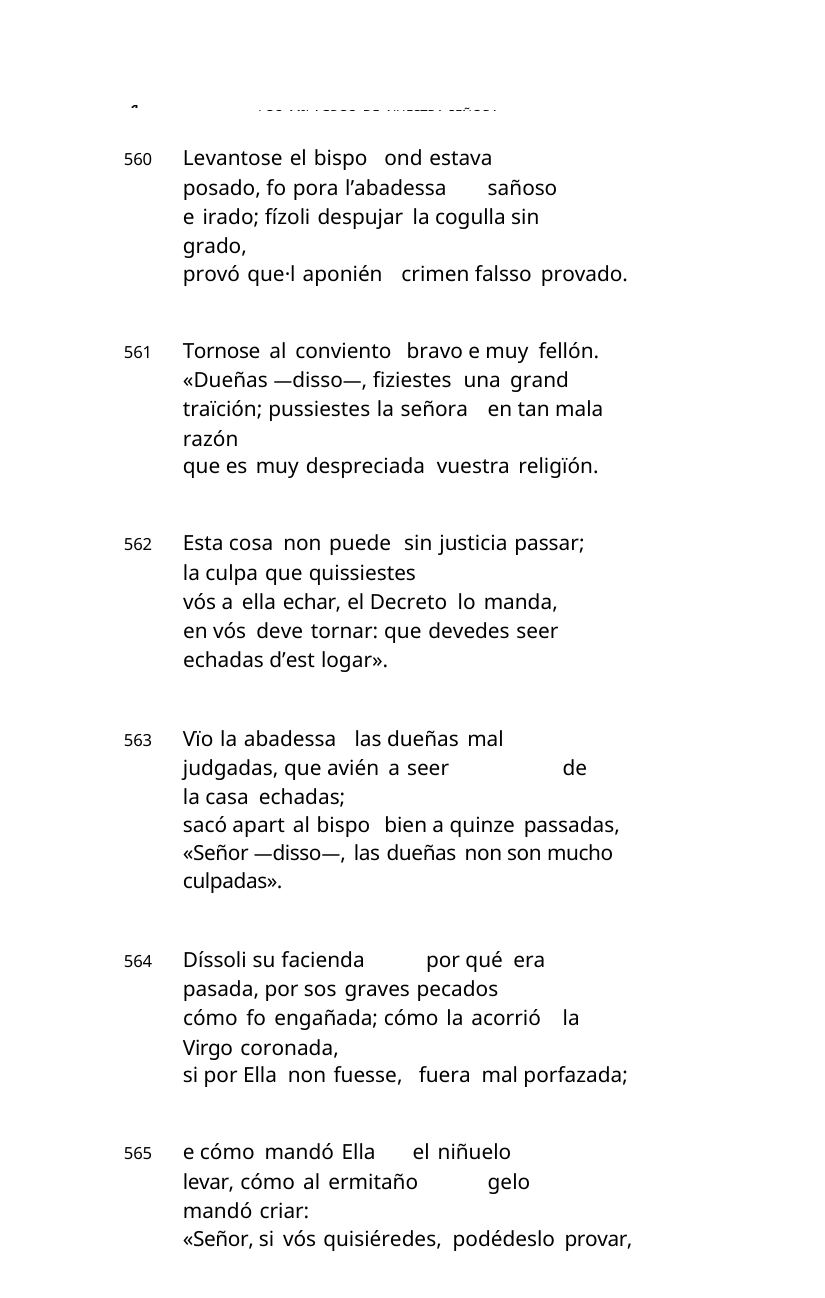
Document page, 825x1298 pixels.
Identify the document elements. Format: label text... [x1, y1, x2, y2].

text «Señor, si vós quisiéredes, podédeslo provar, [183, 1225, 668, 1251]
text que es muy despreciada vuestra religïón. [183, 453, 668, 479]
list Esta cosa non puede sin justicia passar; la culpa que quissiestes vós a ella echar, el Decreto lo manda, en vós deve tornar: que devedes seer echadas d’est logar». [124, 528, 591, 674]
list Tornose al conviento bravo e muy fellón. [124, 336, 721, 364]
text provó que·l aponién crimen falsso provado. [183, 260, 668, 286]
list Levantose el bispo ond estava posado, fo pora l’abadessa sañoso e irado; fízoli despujar la cogulla sin grado, [124, 143, 564, 259]
text si por Ella non fuesse, fuera mal porfazada; [183, 1062, 668, 1088]
list Díssoli su facienda por qué era pasada, por sos graves pecados cómo fo engañada; cómo la acorrió la Virgo coronada, [124, 945, 607, 1061]
text «Dueñas —disso—, fiziestes una grand traïción; pussiestes la señora en tan mala razón [183, 365, 648, 452]
list e cómo mandó Ella el niñuelo levar, cómo al ermitaño gelo mandó criar: [124, 1137, 544, 1224]
list Vïo la abadessa las dueñas mal judgadas, que avién a seer de la casa echadas; [124, 724, 591, 811]
text sacó apart al bispo bien a quinze passadas, [183, 812, 668, 837]
text «Señor —disso—, las dueñas non son mucho culpadas». [183, 838, 721, 895]
